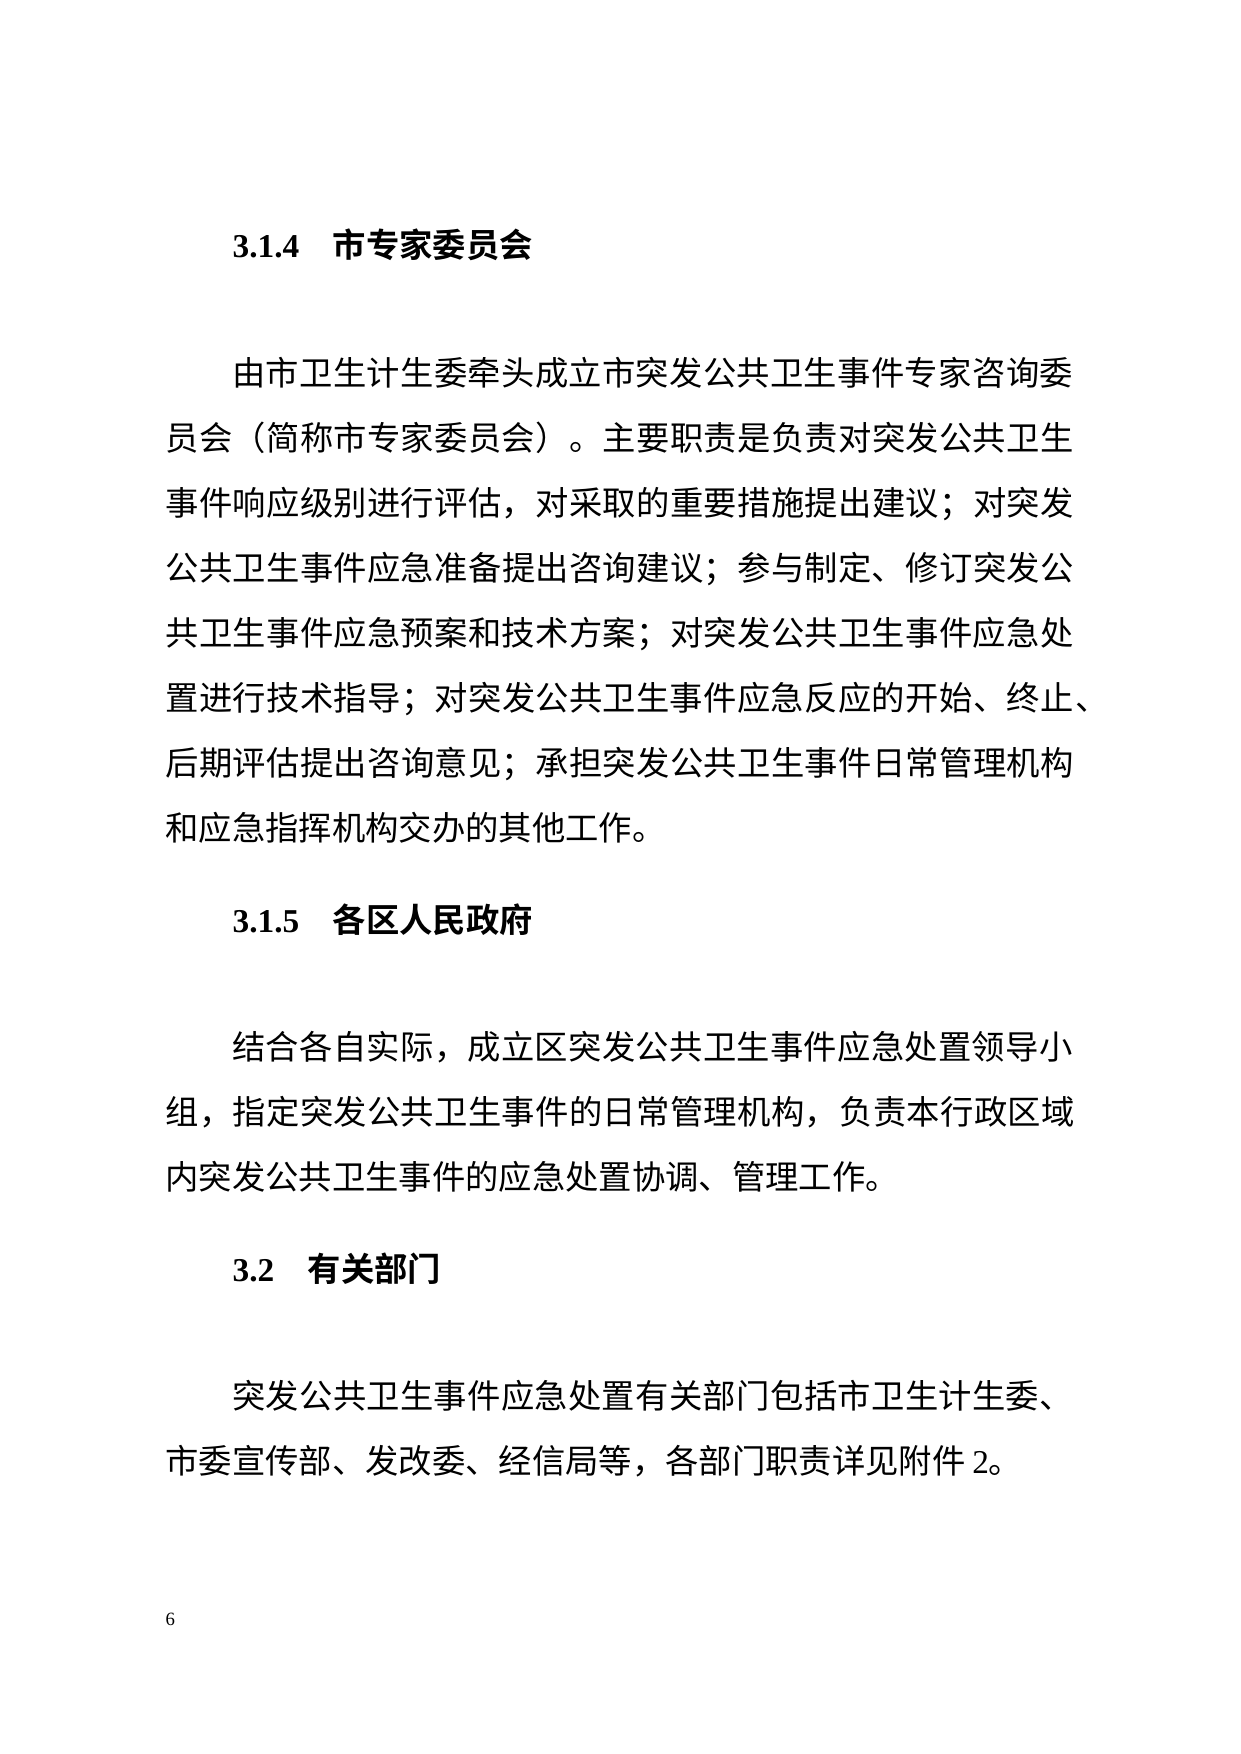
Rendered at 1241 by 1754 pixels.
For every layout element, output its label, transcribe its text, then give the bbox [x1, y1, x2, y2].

text 结合各自实际，成立区突发公共卫生事件应急处置领导小组，指定突发公共卫生事件的日常管理机构，负责本行政区域内突发公共卫生事件的应急处置协调、管理工作。 [165, 1012, 1075, 1207]
subtitle 3.1.4 市专家委员会 [165, 211, 1075, 276]
text 由市卫生计生委牵头成立市突发公共卫生事件专家咨询委员会（简称市专家委员会）。主要职责是负责对突发公共卫生事件响应级别进行评估，对采取的重要措施提出建议；对突发公共卫生事件应急准备提出咨询建议；参与制定、修订突发公共卫生事件应急预案和技术方案；对突发公共卫生事件应急处置进行技术指导；对突发公共卫生事件应急反应的开始、终止、后期评估提出咨询意见；承担突发公共卫生事件日常管理机构和应急指挥机构交办的其他工作。 [165, 338, 1075, 858]
subtitle 3.2 有关部门 [165, 1234, 1075, 1299]
text 突发公共卫生事件应急处置有关部门包括市卫生计生委、市委宣传部、发改委、经信局等，各部门职责详见附件2。 [165, 1361, 1075, 1491]
subtitle 3.1.5 各区人民政府 [165, 885, 1075, 950]
